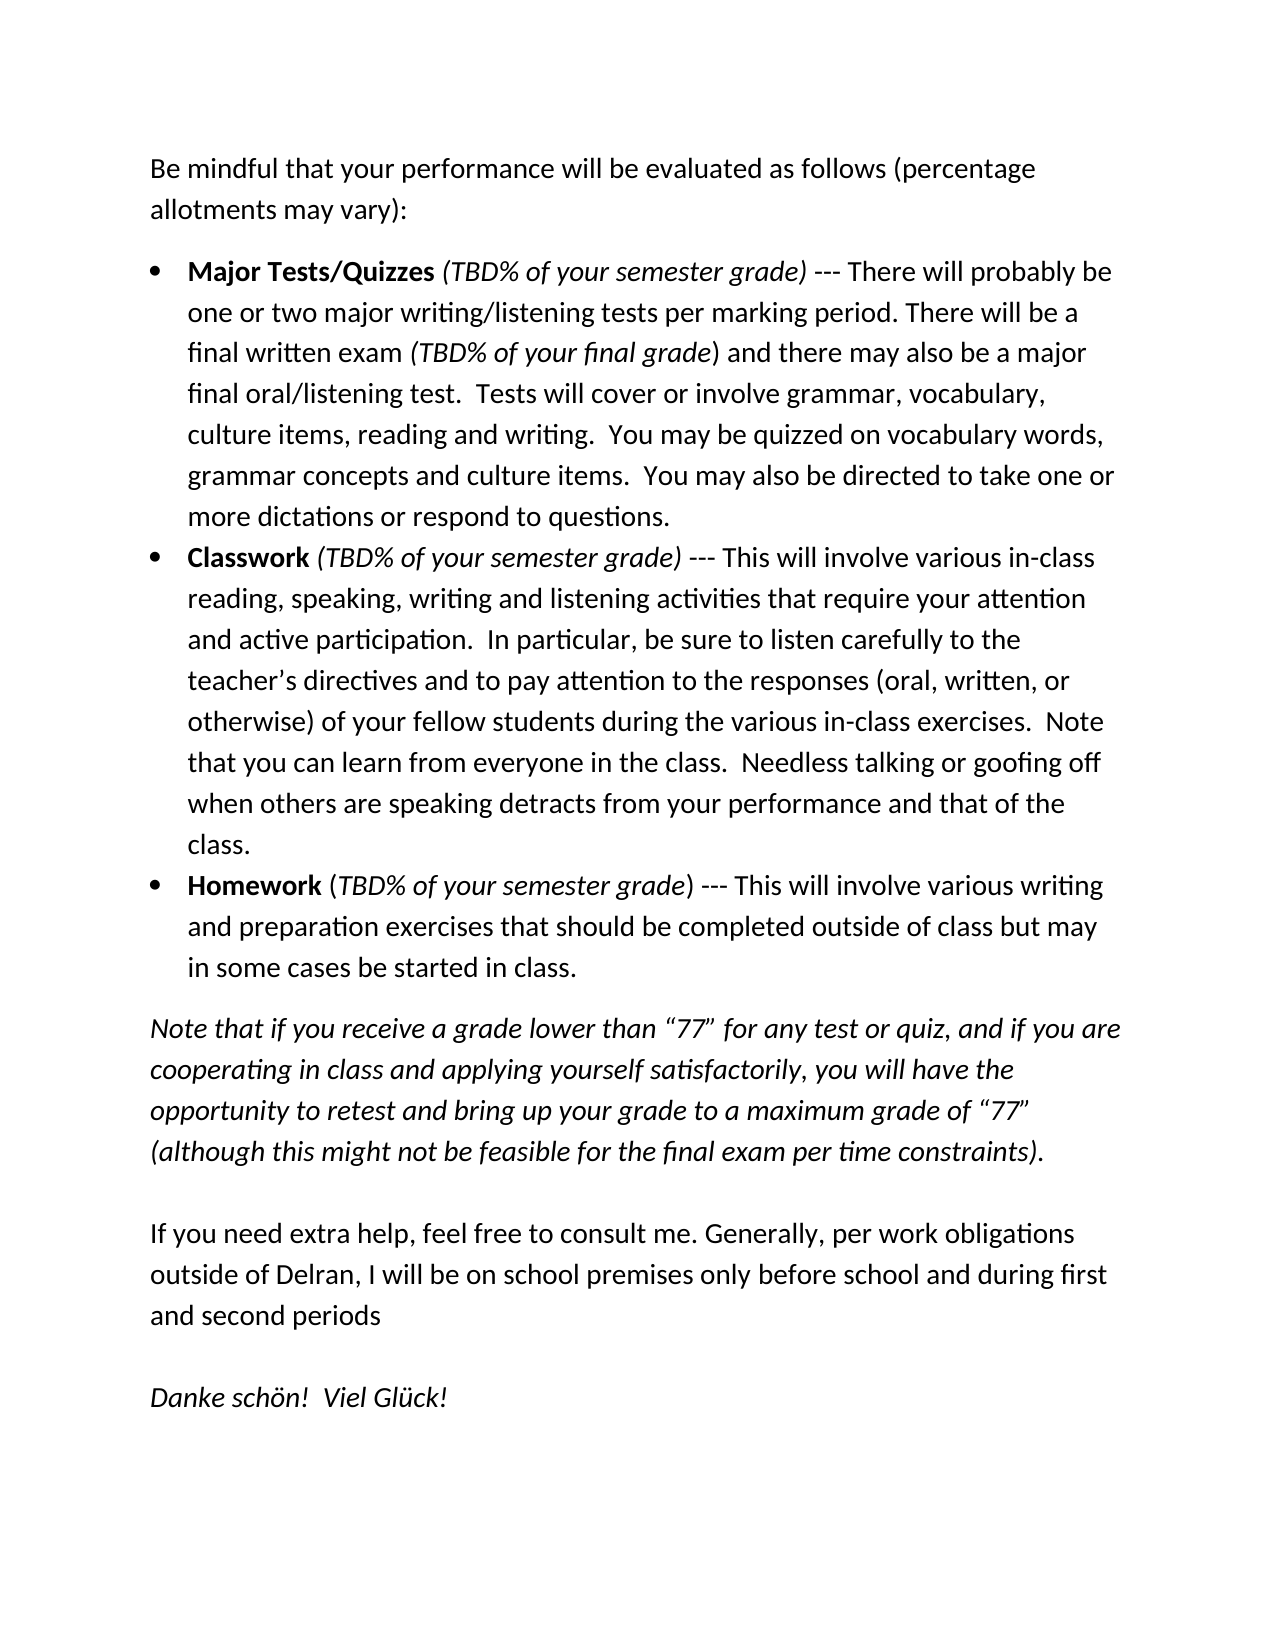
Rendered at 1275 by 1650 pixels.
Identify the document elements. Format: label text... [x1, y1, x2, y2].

text Be mindful that your performance will be evaluated as follows (percentage allotments may vary): [150, 150, 1125, 227]
list Major Tests/Quizzes (TBD% of your semester grade) --- There will probably be one or two major writing/listening tests per marking period. There will be a final written exam (TBD% of your final grade) and there may also be a major final oral/listening test. Tests will cover or involve grammar, vocabulary, culture items, reading and writing. You may be quizzed on vocabulary words, grammar concepts and culture items. You may also be directed to take one or more dictations or respond to questions. [150, 253, 1125, 534]
list Classwork (TBD% of your semester grade) --- This will involve various in-class reading, speaking, writing and listening activities that require your attention and active participation. In particular, be sure to listen carefully to the teacher’s directives and to pay attention to the responses (oral, written, or otherwise) of your fellow students during the various in-class exercises. Note that you can learn from everyone in the class. Needless talking or goofing off when others are speaking detracts from your performance and that of the class. [150, 539, 1125, 861]
text Note that if you receive a grade lower than “77” for any test or quiz, and if you are cooperating in class and applying yourself satisfactorily, you will have the opportunity to retest and bring up your grade to a maximum grade of “77” (although this might not be feasible for the final exam per time constraints). If you need extra help, feel free to consult me. Generally, per work obligations outside of Delran, I will be on school premises only before school and during first and second periods Danke schön! Viel Glück! [150, 1010, 1125, 1414]
list Homework (TBD% of your semester grade) --- This will involve various writing and preparation exercises that should be completed outside of class but may in some cases be started in class. [150, 867, 1125, 984]
